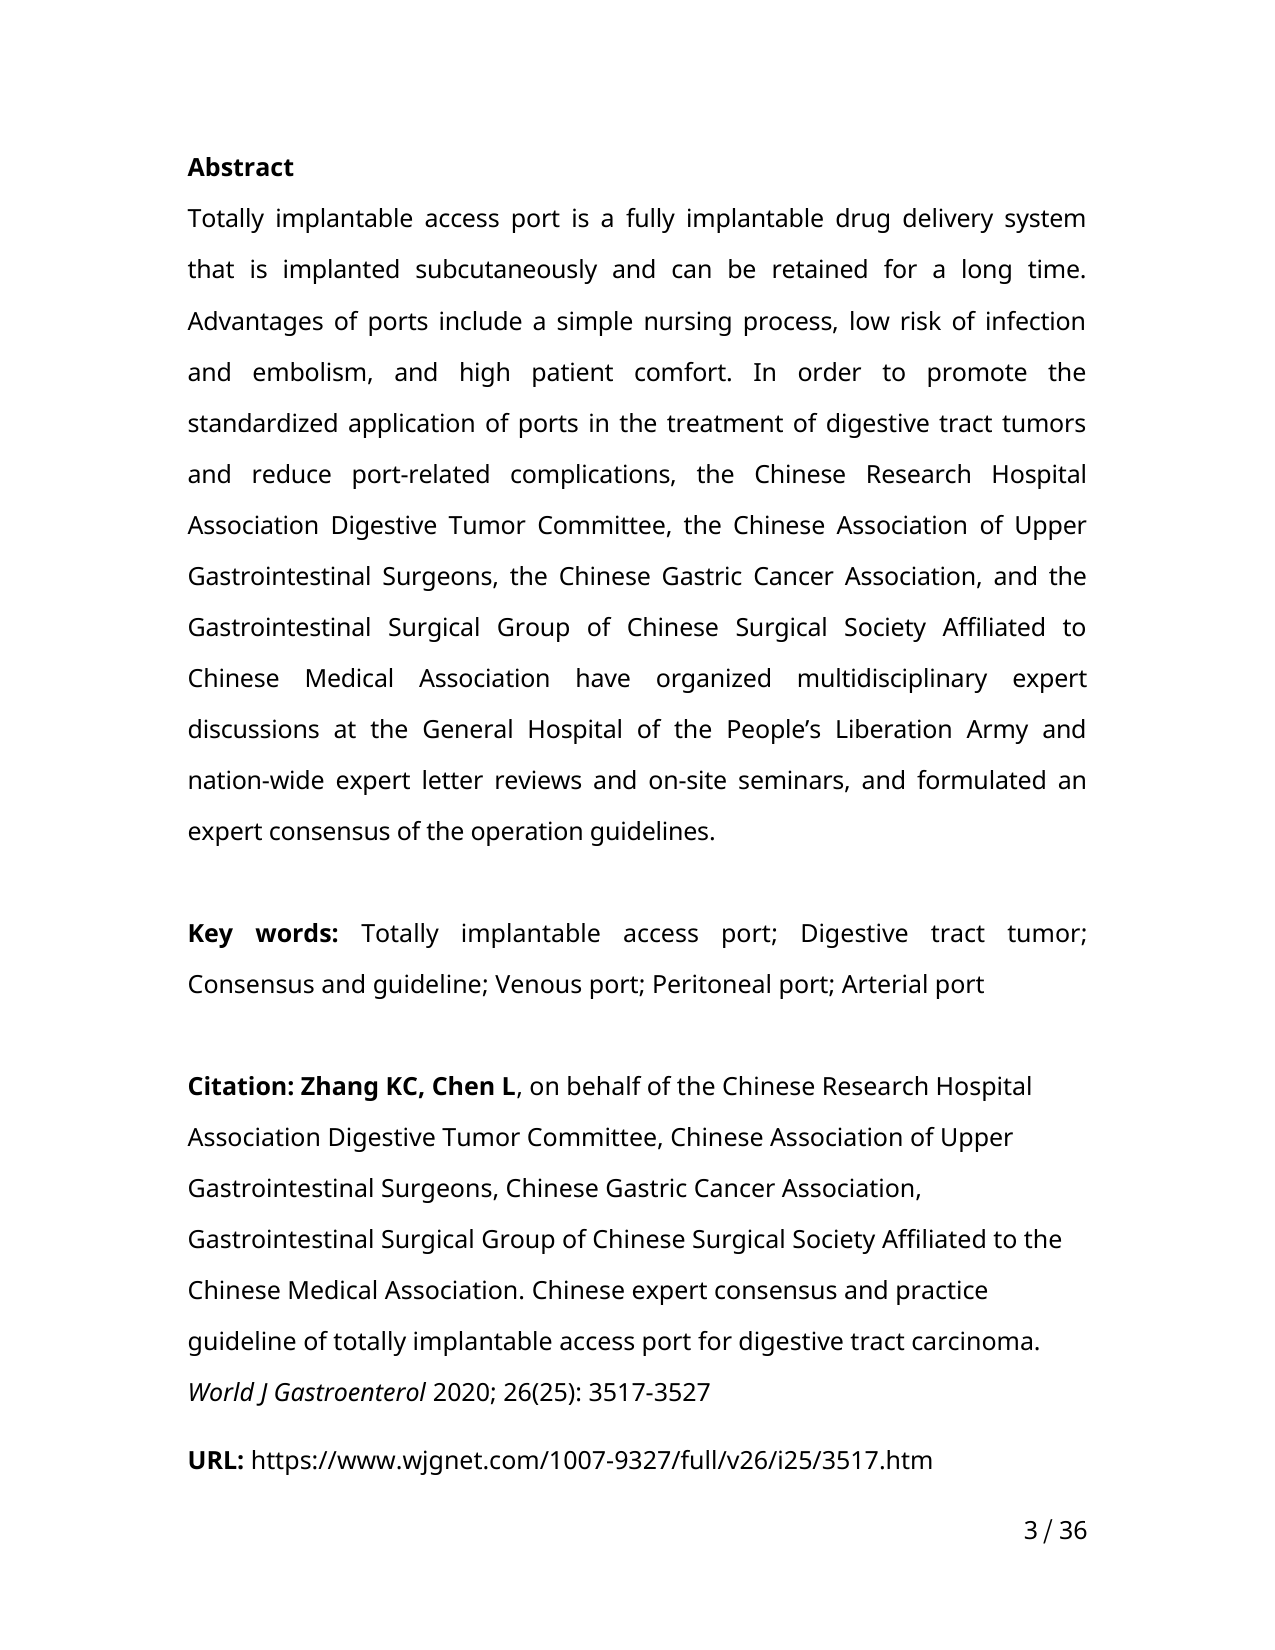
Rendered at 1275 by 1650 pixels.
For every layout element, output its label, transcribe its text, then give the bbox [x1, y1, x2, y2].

text Totally implantable access port is a fully implantable drug delivery system that is implanted subcutaneously and can be retained for a long time. Advantages of ports include a simple nursing process, low risk of infection and embolism, and high patient comfort. In order to promote the standardized application of ports in the treatment of digestive tract tumors and reduce port-related complications, the Chinese Research Hospital Association Digestive Tumor Committee, the Chinese Association of Upper Gastrointestinal Surgeons, the Chinese Gastric Cancer Association, and the Gastrointestinal Surgical Group of Chinese Surgical Society Affiliated to Chinese Medical Association have organized multidisciplinary expert discussions at the General Hospital of the People’s Liberation Army and nation-wide expert letter reviews and on-site seminars, and formulated an expert consensus of the operation guidelines. [187, 201, 1087, 848]
text URL: https://www.wjgnet.com/1007-9327/full/v26/i25/3517.htm [187, 1443, 1087, 1477]
text Key words: Totally implantable access port; Digestive tract tumor; Consensus and guideline; Venous port; Peritoneal port; Arterial port [187, 916, 1087, 1001]
text Citation: Zhang KC, Chen L, on behalf of the Chinese Research Hospital Association Digestive Tumor Committee, Chinese Association of Upper Gastrointestinal Surgeons, Chinese Gastric Cancer Association, Gastrointestinal Surgical Group of Chinese Surgical Society Affiliated to the Chinese Medical Association. Chinese expert consensus and practice guideline of totally implantable access port for digestive tract carcinoma. World J Gastroenterol 2020; 26(25): 3517-3527 [187, 1069, 1087, 1409]
text Abstract [187, 150, 1087, 184]
